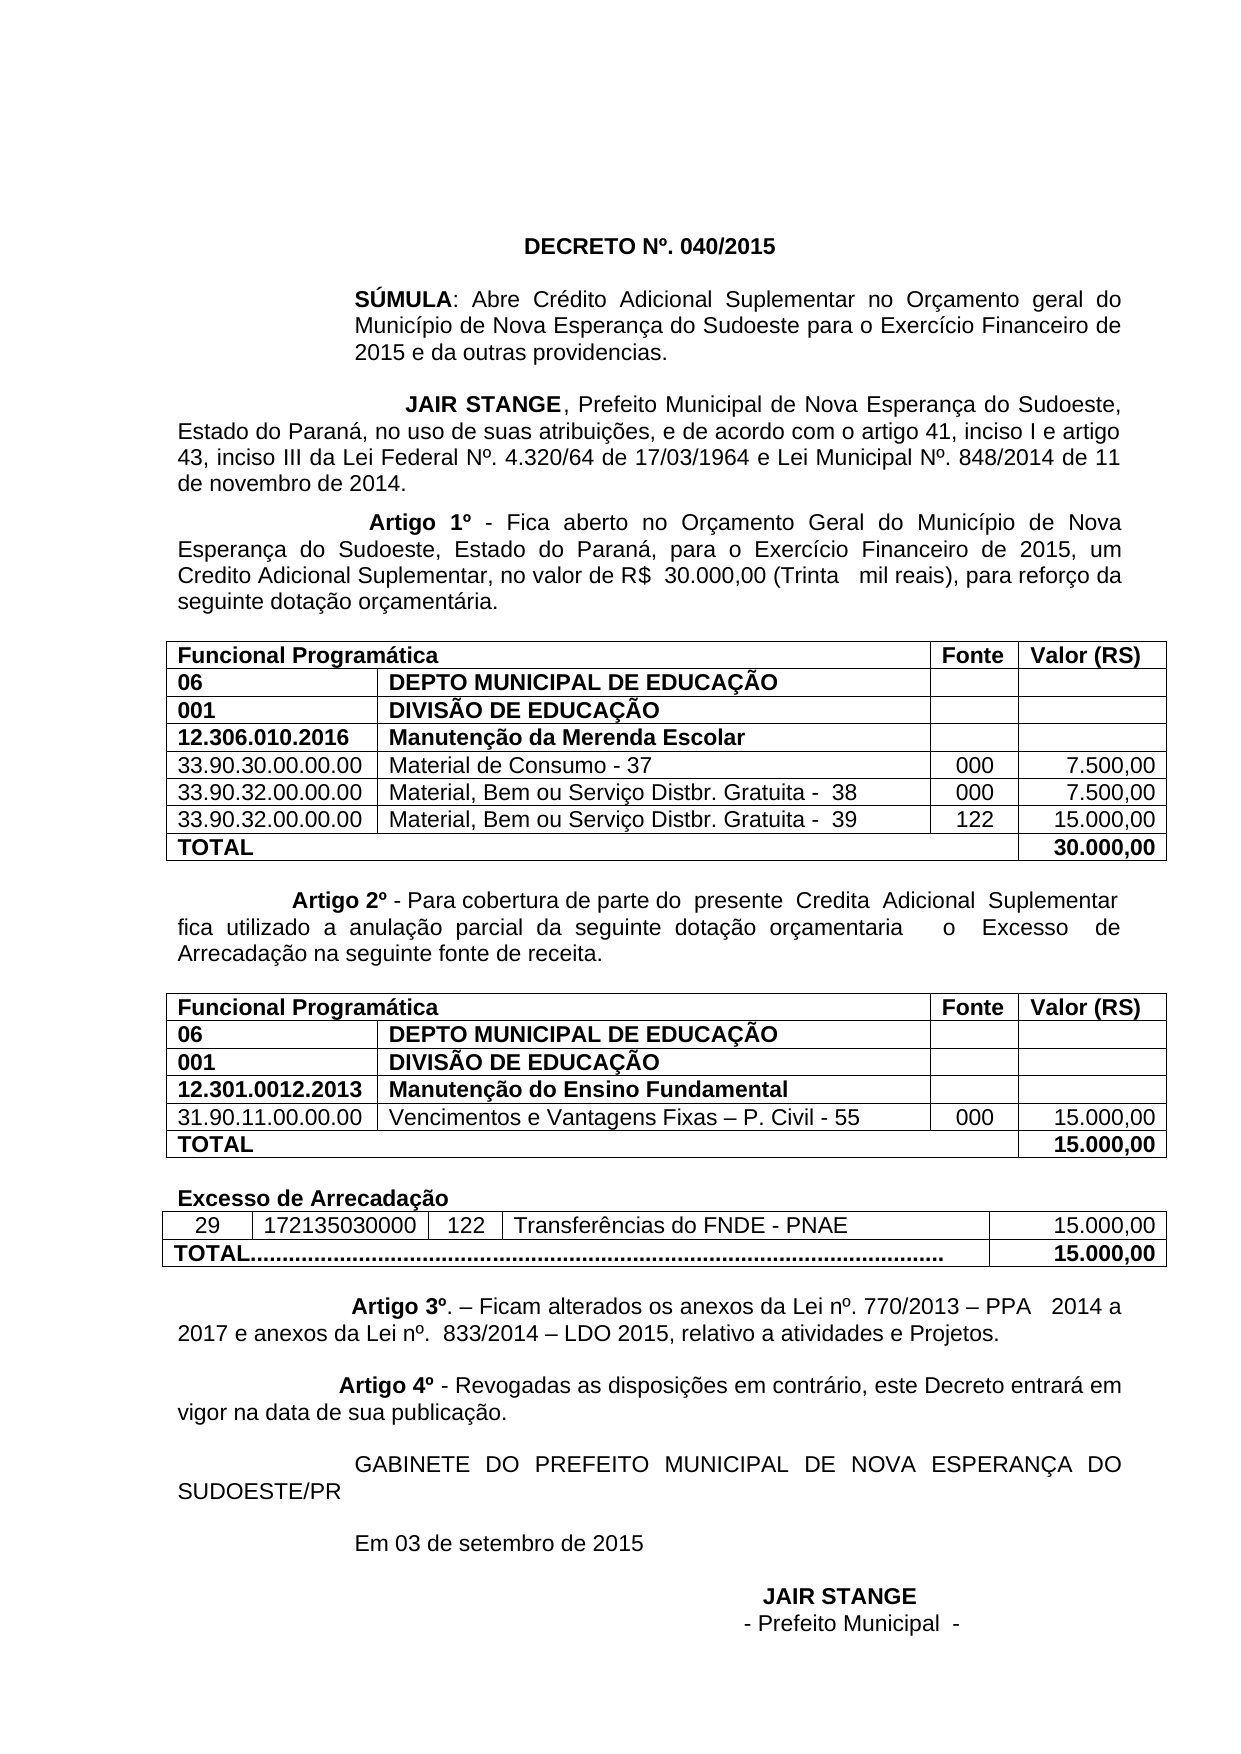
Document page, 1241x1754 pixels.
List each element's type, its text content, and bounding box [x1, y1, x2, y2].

text Artigo 1º - Fica aberto no Orçamento Geral do Município de Nova Esperança do Sudoeste, Estado do Paraná, para o Exercício Financeiro de 2015, um Credito Adicional Suplementar, no valor de R$ 30.000,00 (Trinta mil reais), para reforço da seguinte dotação orçamentária. [177, 509, 1122, 614]
table_cell 000 [931, 779, 1018, 805]
table_cell 7.500,00 [1019, 752, 1166, 778]
table_cell 001 [167, 697, 377, 723]
table_cell Vencimentos e Vantagens Fixas – P. Civil - 55 [378, 1104, 930, 1130]
table_cell [931, 669, 1018, 696]
table_cell 06 [167, 669, 377, 696]
table_cell [931, 1021, 1018, 1048]
table_header Funcional Programática [167, 994, 930, 1020]
table_cell DIVISÃO DE EDUCAÇÃO [378, 697, 930, 723]
table_cell [1019, 697, 1166, 723]
text Artigo 4º - Revogadas as disposições em contrário, este Decreto entrará em vigor na data de sua publicação. [177, 1372, 1122, 1425]
text JAIR STANGE, Prefeito Municipal de Nova Esperança do Sudoeste, Estado do Paraná, no uso de suas atribuições, e de acordo com o artigo 41, inciso I e artigo 43, inciso III da Lei Federal Nº. 4.320/64 de 17/03/1964 e Lei Municipal Nº. 848/2014 de 11 de novembro de 2014. [177, 391, 1122, 497]
table_cell TOTAL [167, 1131, 1018, 1157]
text GABINETE DO PREFEITO MUNICIPAL DE NOVA ESPERANÇA DO SUDOESTE/PR [177, 1451, 1122, 1504]
table_cell 33.90.32.00.00.00 [167, 779, 377, 805]
subtitle JAIR STANGE [177, 1583, 1122, 1609]
table_cell [1019, 669, 1166, 696]
table_cell 30.000,00 [1019, 834, 1166, 860]
table_cell [931, 724, 1018, 751]
text Artigo 3º. – Ficam alterados os anexos da Lei nº. 770/2013 – PPA 2014 a 2017 e anexos da Lei nº. 833/2014 – LDO 2015, relativo a atividades e Projetos. [177, 1293, 1122, 1346]
table_cell [931, 1049, 1018, 1075]
table_cell 000 [931, 1104, 1018, 1130]
text fica utilizado a anulação parcial da seguinte dotação orçamentaria o Excesso de Arrecadação na seguinte fonte de receita. [177, 914, 1122, 967]
table_cell 12.306.010.2016 [167, 724, 377, 751]
table_cell [1019, 1021, 1166, 1048]
table_header 29 [163, 1212, 252, 1238]
table_header 122 [429, 1212, 502, 1238]
table_cell 33.90.32.00.00.00 [167, 806, 377, 833]
table_cell TOTAL [167, 834, 1018, 860]
table_header 250 15.000,00 [990, 1212, 1166, 1238]
table_header Valor (RS) [1019, 642, 1166, 668]
table_header 172135030000 [253, 1212, 428, 1238]
text Excesso de Arrecadação [177, 1185, 1122, 1211]
text - Prefeito Municipal - [177, 1609, 1122, 1636]
table_header Fonte [931, 994, 1018, 1020]
table_header Valor (RS) [1019, 994, 1166, 1020]
table_cell [1019, 724, 1166, 751]
table_cell [1019, 1049, 1166, 1075]
table_cell Material de Consumo - 37 [378, 752, 930, 778]
subtitle DECRETO Nº. 040/2015 [177, 233, 1122, 259]
table_cell 15.000,00 [1019, 1131, 1166, 1157]
text Em 03 de setembro de 2015 [177, 1530, 1122, 1557]
table_cell [931, 1076, 1018, 1102]
table_header Fonte [931, 642, 1018, 668]
text SÚMULA: Abre Crédito Adicional Suplementar no Orçamento geral do Município de Nova Esperança do Sudoeste para o Exercício Financeiro de 2015 e da outras providencias. [354, 286, 1122, 365]
table_cell 122 [931, 806, 1018, 833]
table_cell Manutenção da Merenda Escolar [378, 724, 930, 751]
table_cell 15.000,00 [1019, 806, 1166, 833]
table_cell 7.500,00 [1019, 779, 1166, 805]
table_cell [1019, 1076, 1166, 1102]
table_cell Material, Bem ou Serviço Distbr. Gratuita - 39 [378, 806, 930, 833]
table_cell 15.000,00 [990, 1240, 1166, 1266]
table_cell 001 [167, 1049, 377, 1075]
table_cell Manutenção do Ensino Fundamental [378, 1076, 930, 1102]
table_cell DIVISÃO DE EDUCAÇÃO [378, 1049, 930, 1075]
table_cell 15.000,00 [1019, 1104, 1166, 1130]
table_cell TOTAL............................................................................................................. [163, 1240, 989, 1266]
table_cell DEPTO MUNICIPAL DE EDUCAÇÃO [378, 1021, 930, 1048]
table_cell Material, Bem ou Serviço Distbr. Gratuita - 38 [378, 779, 930, 805]
table_header Transferências do FNDE - PNAE [503, 1212, 989, 1238]
table_cell 31.90.11.00.00.00 [167, 1104, 377, 1130]
table_cell [931, 697, 1018, 723]
table_cell DEPTO MUNICIPAL DE EDUCAÇÃO [378, 669, 930, 696]
table_header Funcional Programática [167, 642, 930, 668]
table_cell 06 [167, 1021, 377, 1048]
text Artigo 2º - Para cobertura de parte do presente Credita Adicional Suplementar [177, 887, 1122, 914]
table_cell 000 [931, 752, 1018, 778]
table_cell 12.301.0012.2013 [167, 1076, 377, 1102]
table_cell 33.90.30.00.00.00 [167, 752, 377, 778]
